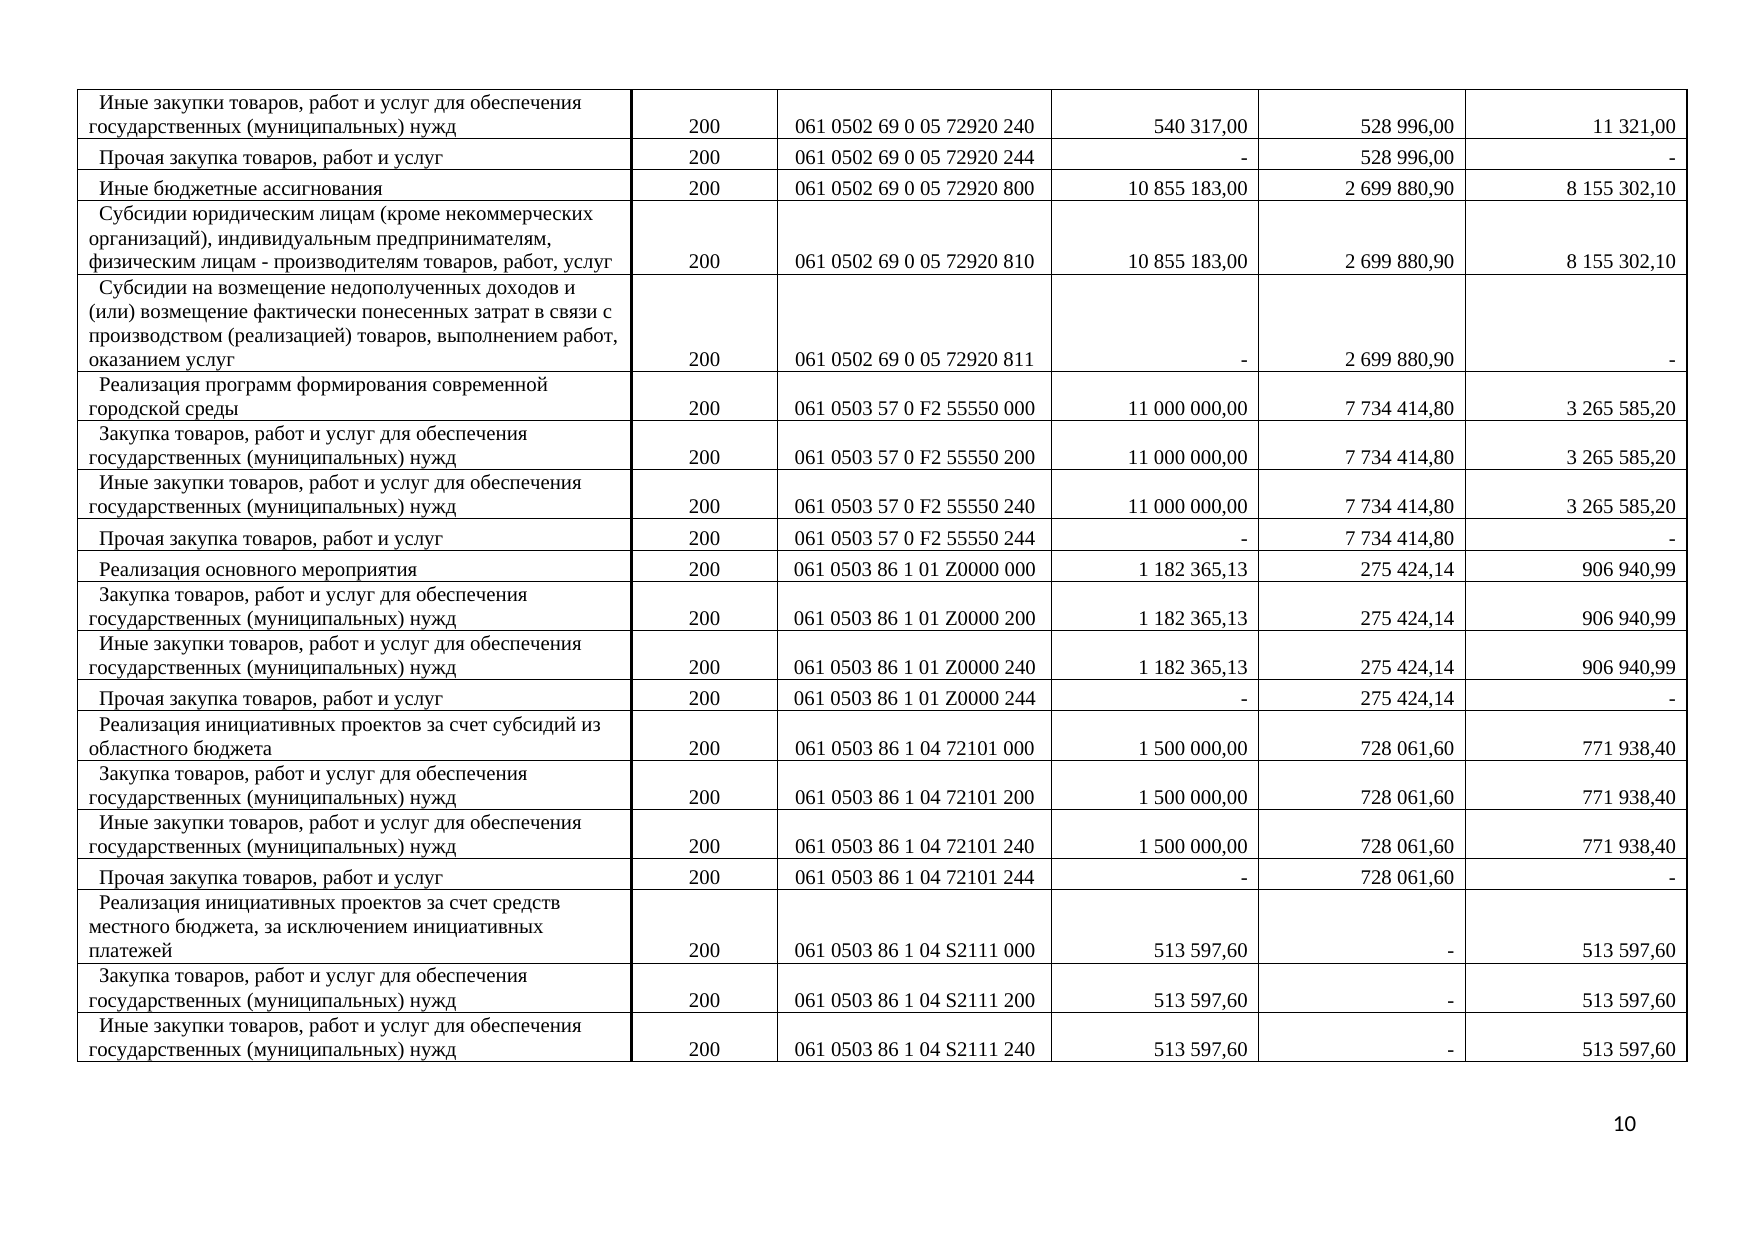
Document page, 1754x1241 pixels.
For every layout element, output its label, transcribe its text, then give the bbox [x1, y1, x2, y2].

table_cell 7 734 414,80 [1259, 372, 1465, 420]
table_cell - [1259, 964, 1465, 1012]
table_cell 11 000 000,00 [1052, 421, 1258, 469]
table_cell Прочая закупка товаров, работ и услуг [78, 680, 630, 710]
table_cell - [1466, 859, 1686, 889]
table_cell 11 000 000,00 [1052, 470, 1258, 518]
table_cell Иные закупки товаров, работ и услуг для обеспечения государственных (муниципальных) нужд [78, 631, 630, 679]
table_cell 513 597,60 [1466, 1013, 1686, 1061]
table_cell 200 [633, 201, 777, 273]
table_cell 728 061,60 [1259, 810, 1465, 858]
table_cell - [1052, 275, 1258, 371]
table_cell 7 734 414,80 [1259, 421, 1465, 469]
table_cell 513 597,60 [1052, 890, 1258, 962]
table_cell Субсидии на возмещение недополученных доходов и (или) возмещение фактически понесенных затрат в связи с производством (реализацией) товаров, выполнением работ, оказанием услуг [78, 275, 630, 371]
table_cell Прочая закупка товаров, работ и услуг [78, 519, 630, 549]
table_cell Иные закупки товаров, работ и услуг для обеспечения государственных (муниципальных) нужд [78, 1013, 630, 1061]
table_cell Реализация инициативных проектов за счет субсидий из областного бюджета [78, 711, 630, 759]
table_cell Иные бюджетные ассигнования [78, 170, 630, 200]
table_cell 728 061,60 [1259, 711, 1465, 759]
table_cell Реализация программ формирования современной городской среды [78, 372, 630, 420]
table_cell 1 500 000,00 [1052, 810, 1258, 858]
table_cell 200 [633, 582, 777, 630]
table_cell 200 [633, 859, 777, 889]
table_cell 528 996,00 [1259, 90, 1465, 138]
table_cell 061 0503 86 1 01 Z0000 200 [778, 582, 1051, 630]
table_cell 200 [633, 139, 777, 169]
table_cell 200 [633, 519, 777, 549]
table_cell 275 424,14 [1259, 582, 1465, 630]
table_cell 200 [633, 470, 777, 518]
table_cell 1 182 365,13 [1052, 582, 1258, 630]
table_cell 200 [633, 890, 777, 962]
table_cell 8 155 302,10 [1466, 201, 1686, 273]
table_cell 528 996,00 [1259, 139, 1465, 169]
table_cell 061 0502 69 0 05 72920 811 [778, 275, 1051, 371]
table_cell 1 500 000,00 [1052, 711, 1258, 759]
table_cell - [1052, 859, 1258, 889]
table_cell 061 0503 86 1 01 Z0000 240 [778, 631, 1051, 679]
table_cell Реализация инициативных проектов за счет средств местного бюджета, за исключением инициативных платежей [78, 890, 630, 962]
table_cell 200 [633, 372, 777, 420]
table_cell 10 855 183,00 [1052, 170, 1258, 200]
table_cell 771 938,40 [1466, 711, 1686, 759]
table_cell 771 938,40 [1466, 810, 1686, 858]
table_cell 061 0502 69 0 05 72920 800 [778, 170, 1051, 200]
table_cell Прочая закупка товаров, работ и услуг [78, 139, 630, 169]
table_cell Иные закупки товаров, работ и услуг для обеспечения государственных (муниципальных) нужд [78, 810, 630, 858]
table_cell 061 0503 86 1 04 S2111 200 [778, 964, 1051, 1012]
table_cell 200 [633, 421, 777, 469]
table_cell Закупка товаров, работ и услуг для обеспечения государственных (муниципальных) нужд [78, 582, 630, 630]
table_cell - [1052, 680, 1258, 710]
table_cell 728 061,60 [1259, 859, 1465, 889]
table_cell 771 938,40 [1466, 761, 1686, 809]
table_cell 540 317,00 [1052, 90, 1258, 138]
table_cell - [1466, 680, 1686, 710]
table_cell 7 734 414,80 [1259, 519, 1465, 549]
table_cell 200 [633, 680, 777, 710]
table_cell 7 734 414,80 [1259, 470, 1465, 518]
table_cell 8 155 302,10 [1466, 170, 1686, 200]
table_cell 061 0503 57 0 F2 55550 244 [778, 519, 1051, 549]
table_cell 200 [633, 810, 777, 858]
table_cell 061 0503 86 1 04 S2111 240 [778, 1013, 1051, 1061]
table_cell 200 [633, 631, 777, 679]
table_cell 2 699 880,90 [1259, 170, 1465, 200]
table_cell - [1259, 890, 1465, 962]
table_cell 10 855 183,00 [1052, 201, 1258, 273]
table_cell 061 0503 86 1 04 72101 000 [778, 711, 1051, 759]
table_cell 061 0503 86 1 04 72101 240 [778, 810, 1051, 858]
table_cell 061 0503 86 1 04 72101 244 [778, 859, 1051, 889]
table_cell Реализация основного мероприятия [78, 551, 630, 581]
table_cell 061 0503 57 0 F2 55550 000 [778, 372, 1051, 420]
table_cell 3 265 585,20 [1466, 421, 1686, 469]
table_cell 513 597,60 [1052, 1013, 1258, 1061]
table_cell 200 [633, 275, 777, 371]
table_cell 200 [633, 551, 777, 581]
table_cell Иные закупки товаров, работ и услуг для обеспечения государственных (муниципальных) нужд [78, 90, 630, 138]
table_cell - [1259, 1013, 1465, 1061]
table_cell 061 0503 57 0 F2 55550 240 [778, 470, 1051, 518]
table_cell 200 [633, 170, 777, 200]
table_cell 906 940,99 [1466, 582, 1686, 630]
table_cell 061 0503 57 0 F2 55550 200 [778, 421, 1051, 469]
table_cell 513 597,60 [1466, 964, 1686, 1012]
table_cell Субсидии юридическим лицам (кроме некоммерческих организаций), индивидуальным предпринимателям, физическим лицам - производителям товаров, работ, услуг [78, 201, 630, 273]
table_cell - [1466, 275, 1686, 371]
table_cell - [1466, 519, 1686, 549]
table_cell 200 [633, 711, 777, 759]
table_cell 1 500 000,00 [1052, 761, 1258, 809]
table_cell 2 699 880,90 [1259, 201, 1465, 273]
table_cell 061 0502 69 0 05 72920 810 [778, 201, 1051, 273]
table_cell 1 182 365,13 [1052, 551, 1258, 581]
table_cell 061 0503 86 1 01 Z0000 244 [778, 680, 1051, 710]
table_cell Закупка товаров, работ и услуг для обеспечения государственных (муниципальных) нужд [78, 761, 630, 809]
table_cell Иные закупки товаров, работ и услуг для обеспечения государственных (муниципальных) нужд [78, 470, 630, 518]
table_cell 200 [633, 964, 777, 1012]
table_cell 275 424,14 [1259, 680, 1465, 710]
table_cell Закупка товаров, работ и услуг для обеспечения государственных (муниципальных) нужд [78, 964, 630, 1012]
table_cell 200 [633, 90, 777, 138]
table_cell 513 597,60 [1052, 964, 1258, 1012]
table_cell 11 000 000,00 [1052, 372, 1258, 420]
table_cell - [1466, 139, 1686, 169]
table_cell Прочая закупка товаров, работ и услуг [78, 859, 630, 889]
table_cell 061 0503 86 1 01 Z0000 000 [778, 551, 1051, 581]
table_cell 11 321,00 [1466, 90, 1686, 138]
table_cell 061 0503 86 1 04 72101 200 [778, 761, 1051, 809]
table_cell 3 265 585,20 [1466, 372, 1686, 420]
table_cell 061 0503 86 1 04 S2111 000 [778, 890, 1051, 962]
table_cell 906 940,99 [1466, 631, 1686, 679]
table_cell 275 424,14 [1259, 631, 1465, 679]
table_cell 1 182 365,13 [1052, 631, 1258, 679]
table_cell 061 0502 69 0 05 72920 240 [778, 90, 1051, 138]
table_cell Закупка товаров, работ и услуг для обеспечения государственных (муниципальных) нужд [78, 421, 630, 469]
table_cell 200 [633, 1013, 777, 1061]
table_cell - [1052, 519, 1258, 549]
table_cell 2 699 880,90 [1259, 275, 1465, 371]
table_cell 200 [633, 761, 777, 809]
table_cell 061 0502 69 0 05 72920 244 [778, 139, 1051, 169]
table_cell - [1052, 139, 1258, 169]
table_cell 3 265 585,20 [1466, 470, 1686, 518]
table_cell 513 597,60 [1466, 890, 1686, 962]
table_cell 275 424,14 [1259, 551, 1465, 581]
table_cell 728 061,60 [1259, 761, 1465, 809]
table_cell 906 940,99 [1466, 551, 1686, 581]
